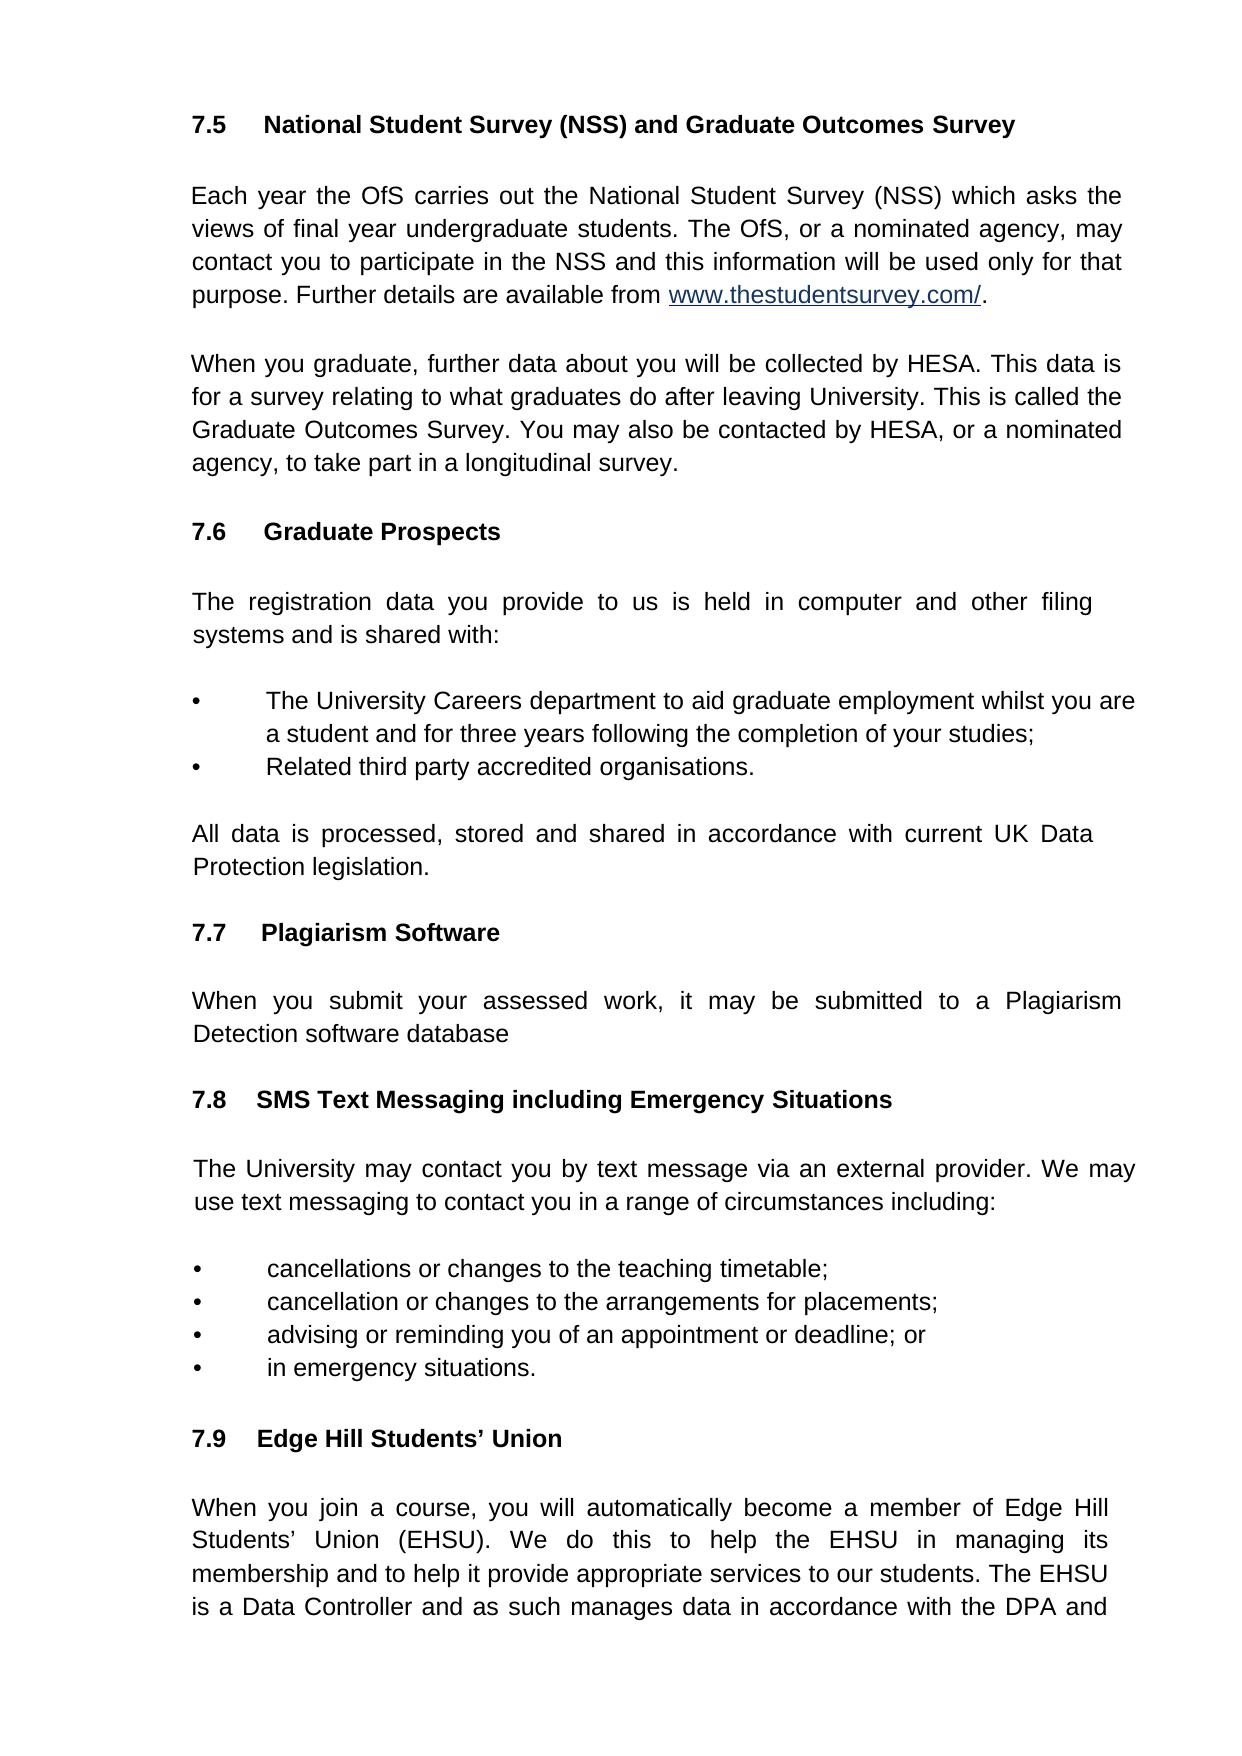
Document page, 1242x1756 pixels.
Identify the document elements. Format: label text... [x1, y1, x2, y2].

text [191, 1492, 1110, 1620]
text All data is processed, stored and shared in accordance with current UK Data Protection legislation. [192, 819, 1094, 881]
text When you submit your assessed work, it may be submitted to a Plagiarism Detection software database [192, 986, 1123, 1048]
subtitle National Student Survey (NSS) and Graduate Outcomes Survey [191, 110, 1137, 139]
subtitle Edge Hill Students’ Union [191, 1423, 1137, 1452]
list Related third party accredited organisations. [192, 752, 1137, 781]
list in emergency situations. [193, 1353, 1137, 1382]
list cancellations or changes to the teaching timetable; [193, 1254, 1137, 1283]
list The University Careers department to aid graduate employment whilst you are a student and for three years following the completion of your studies; [192, 686, 1137, 748]
text Each year the OfS carries out the National Student Survey (NSS) which asks the views of final year undergraduate students. The OfS, or a nominated agency, may contact you to participate in the NSS and this information will be used only for that purpose. Further details are available from www.thestudentsurvey.com/. [191, 181, 1124, 308]
list advising or reminding you of an appointment or deadline; or [193, 1320, 1137, 1349]
text 7.8 SMS Text Messaging including Emergency Situations [192, 1085, 1123, 1114]
subtitle Plagiarism Software [192, 918, 1137, 947]
text The University may contact you by text message via an external provider. We may use text messaging to contact you in a range of circumstances including: [193, 1154, 1137, 1216]
text When you graduate, further data about you will be collected by HESA. This data is for a survey relating to what graduates do after leaving University. This is called the Graduate Outcomes Survey. You may also be contacted by HESA, or a nominated agency, to take part in a longitudinal survey. [191, 349, 1124, 476]
list cancellation or changes to the arrangements for placements; [193, 1287, 1137, 1316]
text The registration data you provide to us is held in computer and other filing systems and is shared with: [192, 587, 1094, 649]
subtitle Graduate Prospects [191, 517, 1137, 545]
